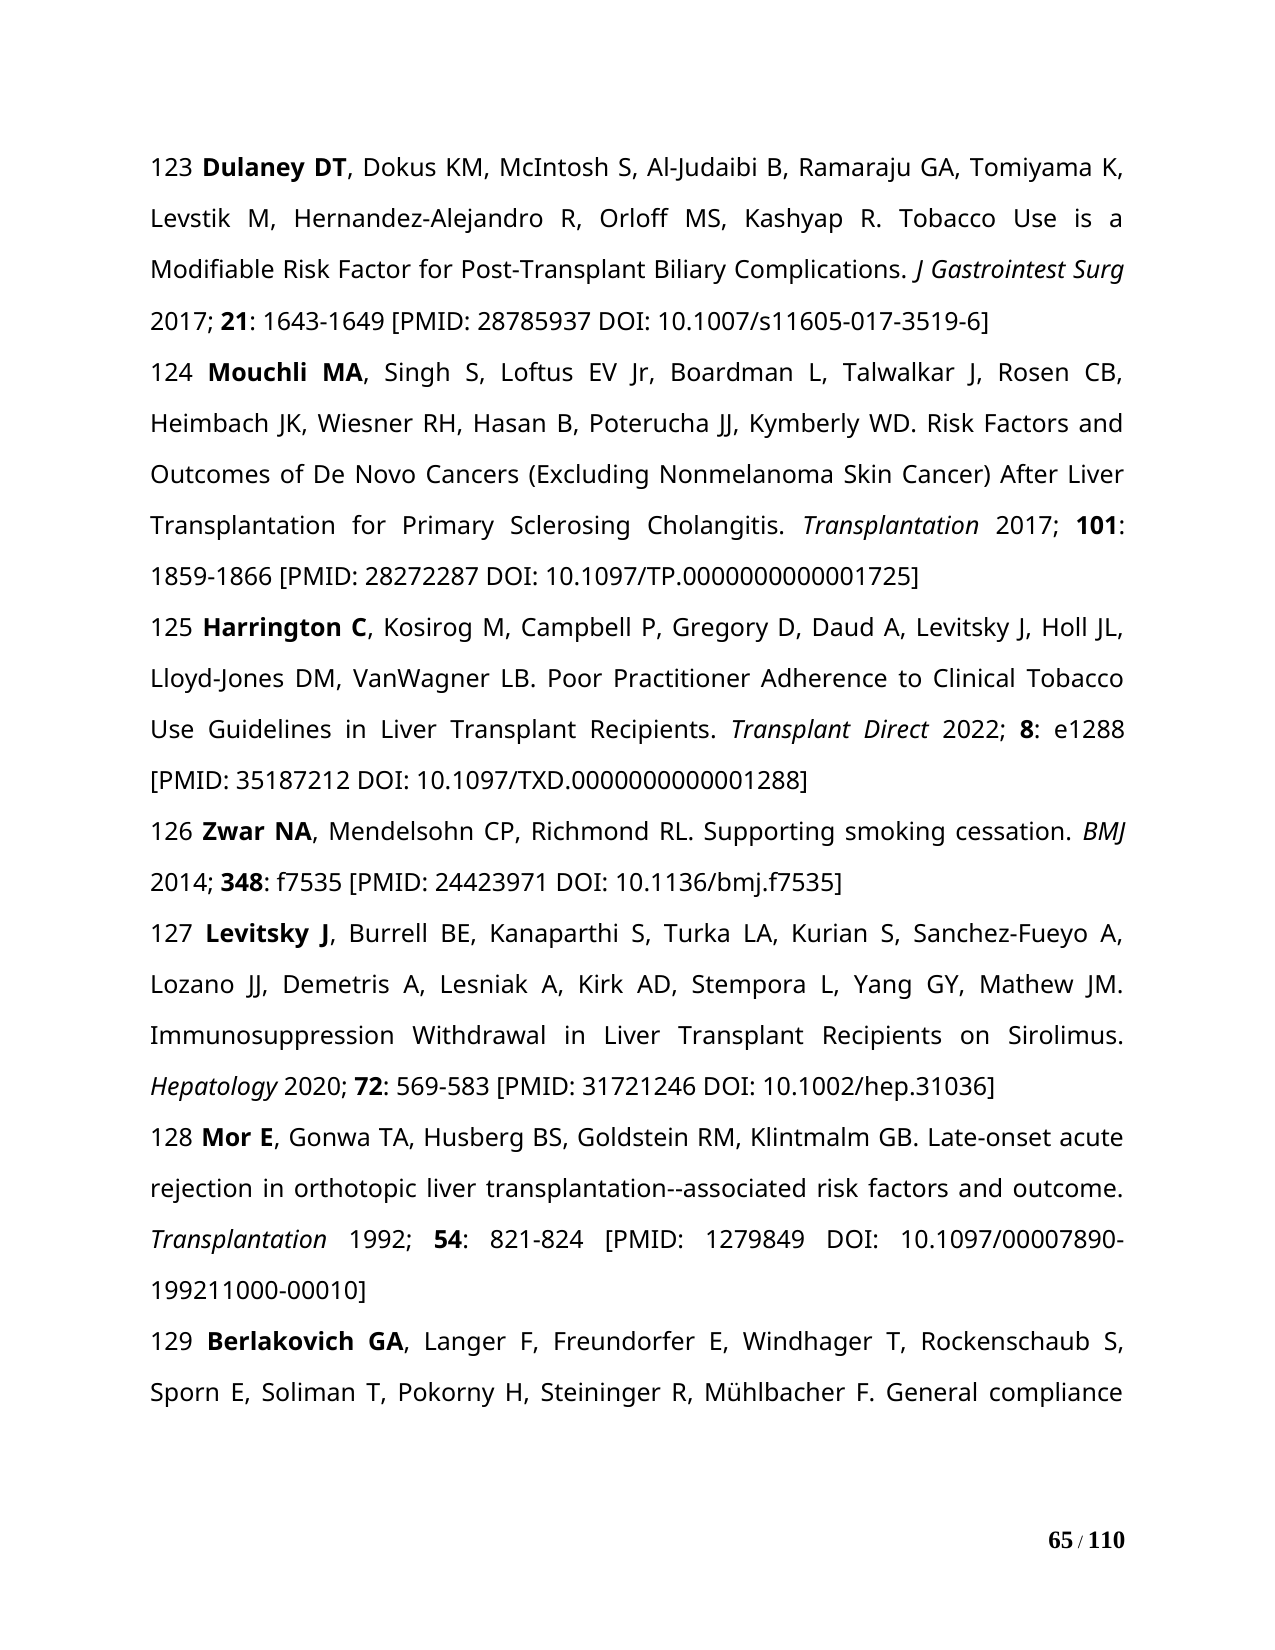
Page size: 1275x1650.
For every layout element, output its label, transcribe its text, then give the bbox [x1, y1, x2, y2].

text 127 Levitsky J, Burrell BE, Kanaparthi S, Turka LA, Kurian S, Sanchez-Fueyo A, Lozano JJ, Demetris A, Lesniak A, Kirk AD, Stempora L, Yang GY, Mathew JM. Immunosuppression Withdrawal in Liver Transplant Recipients on Sirolimus. Hepatology 2020; 72: 569-583 [PMID: 31721246 DOI: 10.1002/hep.31036] [150, 916, 1125, 1103]
text 126 Zwar NA, Mendelsohn CP, Richmond RL. Supporting smoking cessation. BMJ 2014; 348: f7535 [PMID: 24423971 DOI: 10.1136/bmj.f7535] [150, 813, 1125, 899]
text 128 Mor E, Gonwa TA, Husberg BS, Goldstein RM, Klintmalm GB. Late-onset acute rejection in orthotopic liver transplantation--associated risk factors and outcome. Transplantation 1992; 54: 821-824 [PMID: 1279849 DOI: 10.1097/00007890-199211000-00010] [150, 1120, 1125, 1307]
text 124 Mouchli MA, Singh S, Loftus EV Jr, Boardman L, Talwalkar J, Rosen CB, Heimbach JK, Wiesner RH, Hasan B, Poterucha JJ, Kymberly WD. Risk Factors and Outcomes of De Novo Cancers (Excluding Nonmelanoma Skin Cancer) After Liver Transplantation for Primary Sclerosing Cholangitis. Transplantation 2017; 101: 1859-1866 [PMID: 28272287 DOI: 10.1097/TP.0000000000001725] [150, 354, 1125, 592]
text 125 Harrington C, Kosirog M, Campbell P, Gregory D, Daud A, Levitsky J, Holl JL, Lloyd-Jones DM, VanWagner LB. Poor Practitioner Adherence to Clinical Tobacco Use Guidelines in Liver Transplant Recipients. Transplant Direct 2022; 8: e1288 [PMID: 35187212 DOI: 10.1097/TXD.0000000000001288] [150, 609, 1125, 797]
text 123 Dulaney DT, Dokus KM, McIntosh S, Al-Judaibi B, Ramaraju GA, Tomiyama K, Levstik M, Hernandez-Alejandro R, Orloff MS, Kashyap R. Tobacco Use is a Modifiable Risk Factor for Post-Transplant Biliary Complications. J Gastrointest Surg 2017; 21: 1643-1649 [PMID: 28785937 DOI: 10.1007/s11605-017-3519-6] [150, 150, 1125, 337]
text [150, 1324, 1125, 1409]
